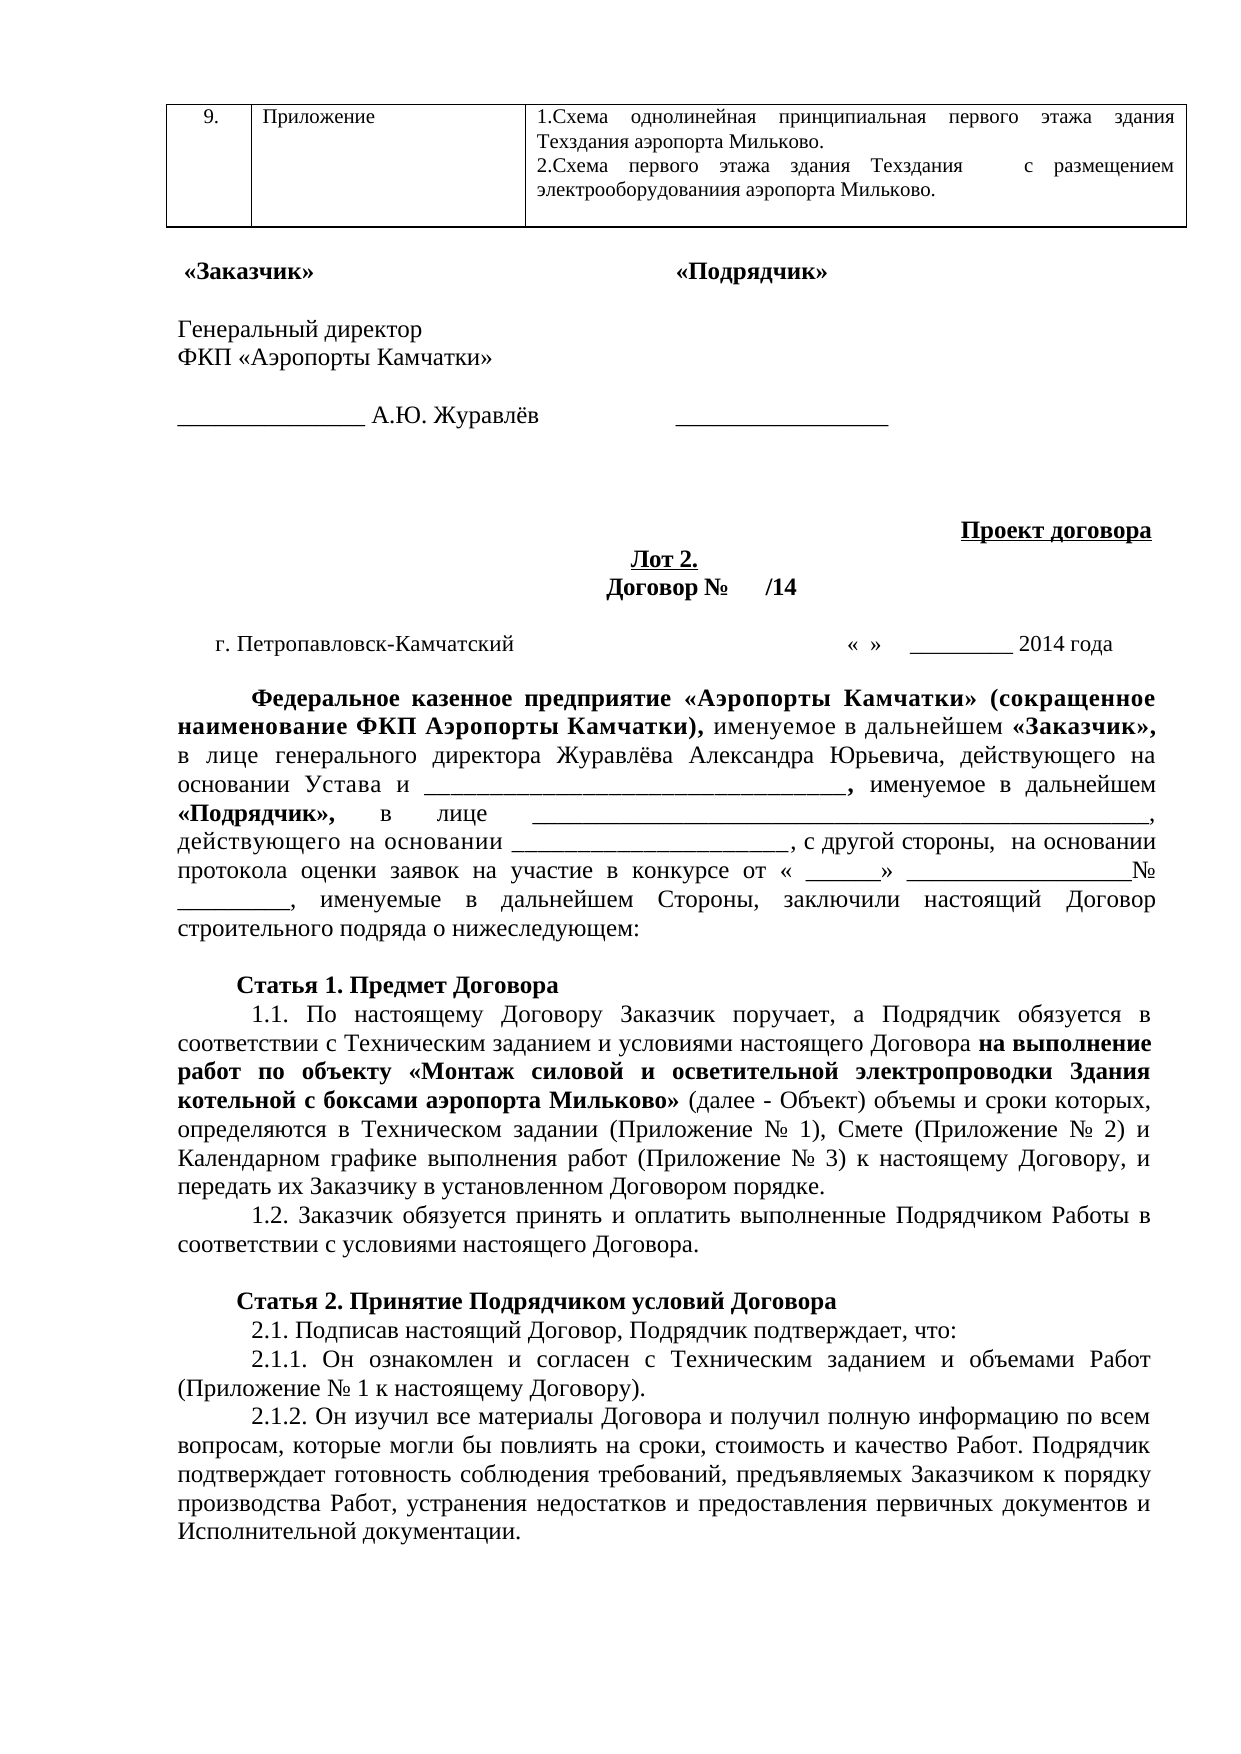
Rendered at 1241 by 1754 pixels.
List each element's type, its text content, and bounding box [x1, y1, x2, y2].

text 2.1.2. Он изучил все материалы Договора и получил полную информацию по всем вопросам, которые могли бы повлиять на сроки, стоимость и качество Работ. Подрядчик подтверждает готовность соблюдения требований, предъявляемых Заказчиком к порядку производства Работ, устранения недостатков и предоставления первичных документов и Исполнительной документации. [177, 1401, 1152, 1545]
text 1.1. По настоящему Договору Заказчик поручает, а Подрядчик обязуется в соответствии с Техническим заданием и условиями настоящего Договора на выполнение работ по объекту «Монтаж силовой и осветительной электропроводки Здания котельной с боксами аэропорта Мильково» (далее - Объект) объемы и сроки которых, определяются в Техническом задании (Приложение № 1), Смете (Приложение № 2) и Календарном графике выполнения работ (Приложение № 3) к настоящему Договору, и передать их Заказчику в установленном Договором порядке. [177, 999, 1152, 1200]
table_cell 9. [167, 105, 251, 226]
text Статья 1. Предмет Договора [177, 970, 1152, 999]
table_cell Приложение [252, 105, 525, 226]
title Проект договора [177, 515, 1152, 544]
text Статья 2. Принятие Подрядчиком условий Договора [236, 1286, 1152, 1315]
text Федеральное казенное предприятие «Аэропорты Камчатки» (сокращенное наименование ФКП Аэропорты Камчатки), именуемое в дальнейшем «Заказчик», в лице генерального директора Журавлёва Александра Юрьевича, действующего на основании Устава и ________________________________, именуемое в дальнейшем «Подрядчик», в лице _________________________________________________, действующего на основании _____________________, с другой стороны, на основании протокола оценки заявок на участие в конкурсе от « ______» __________________№ _________, именуемые в дальнейшем Стороны, заключили настоящий Договор строительного подряда о нижеследующем: [177, 683, 1156, 941]
text Договор № /14 [177, 572, 1152, 601]
text 1.2. Заказчик обязуется принять и оплатить выполненные Подрядчиком Работы в соответствии с условиями настоящего Договора. [177, 1200, 1152, 1258]
text Лот 2. [177, 544, 1152, 572]
table_header «Подрядчик» _________________ [664, 256, 1163, 429]
table_cell 1.Схема однолинейная принципиальная первого этажа здания Техздания аэропорта Мильково. 2.Схема первого этажа здания Техздания с размещением электрооборудованиия аэропорта Мильково. [526, 105, 1186, 226]
text 2.1. Подписав настоящий Договор, Подрядчик подтверждает, что: [177, 1315, 1152, 1344]
text г. Петропавловск-Камчатский « » _________ 2014 года [177, 630, 1152, 656]
text 2.1.1. Он ознакомлен и согласен с Техническим заданием и объемами Работ (Приложение № 1 к настоящему Договору). [177, 1344, 1152, 1401]
table_header «Заказчик» Генеральный директор ФКП «Аэропорты Камчатки» _______________ А.Ю. Журавлёв [166, 256, 664, 429]
